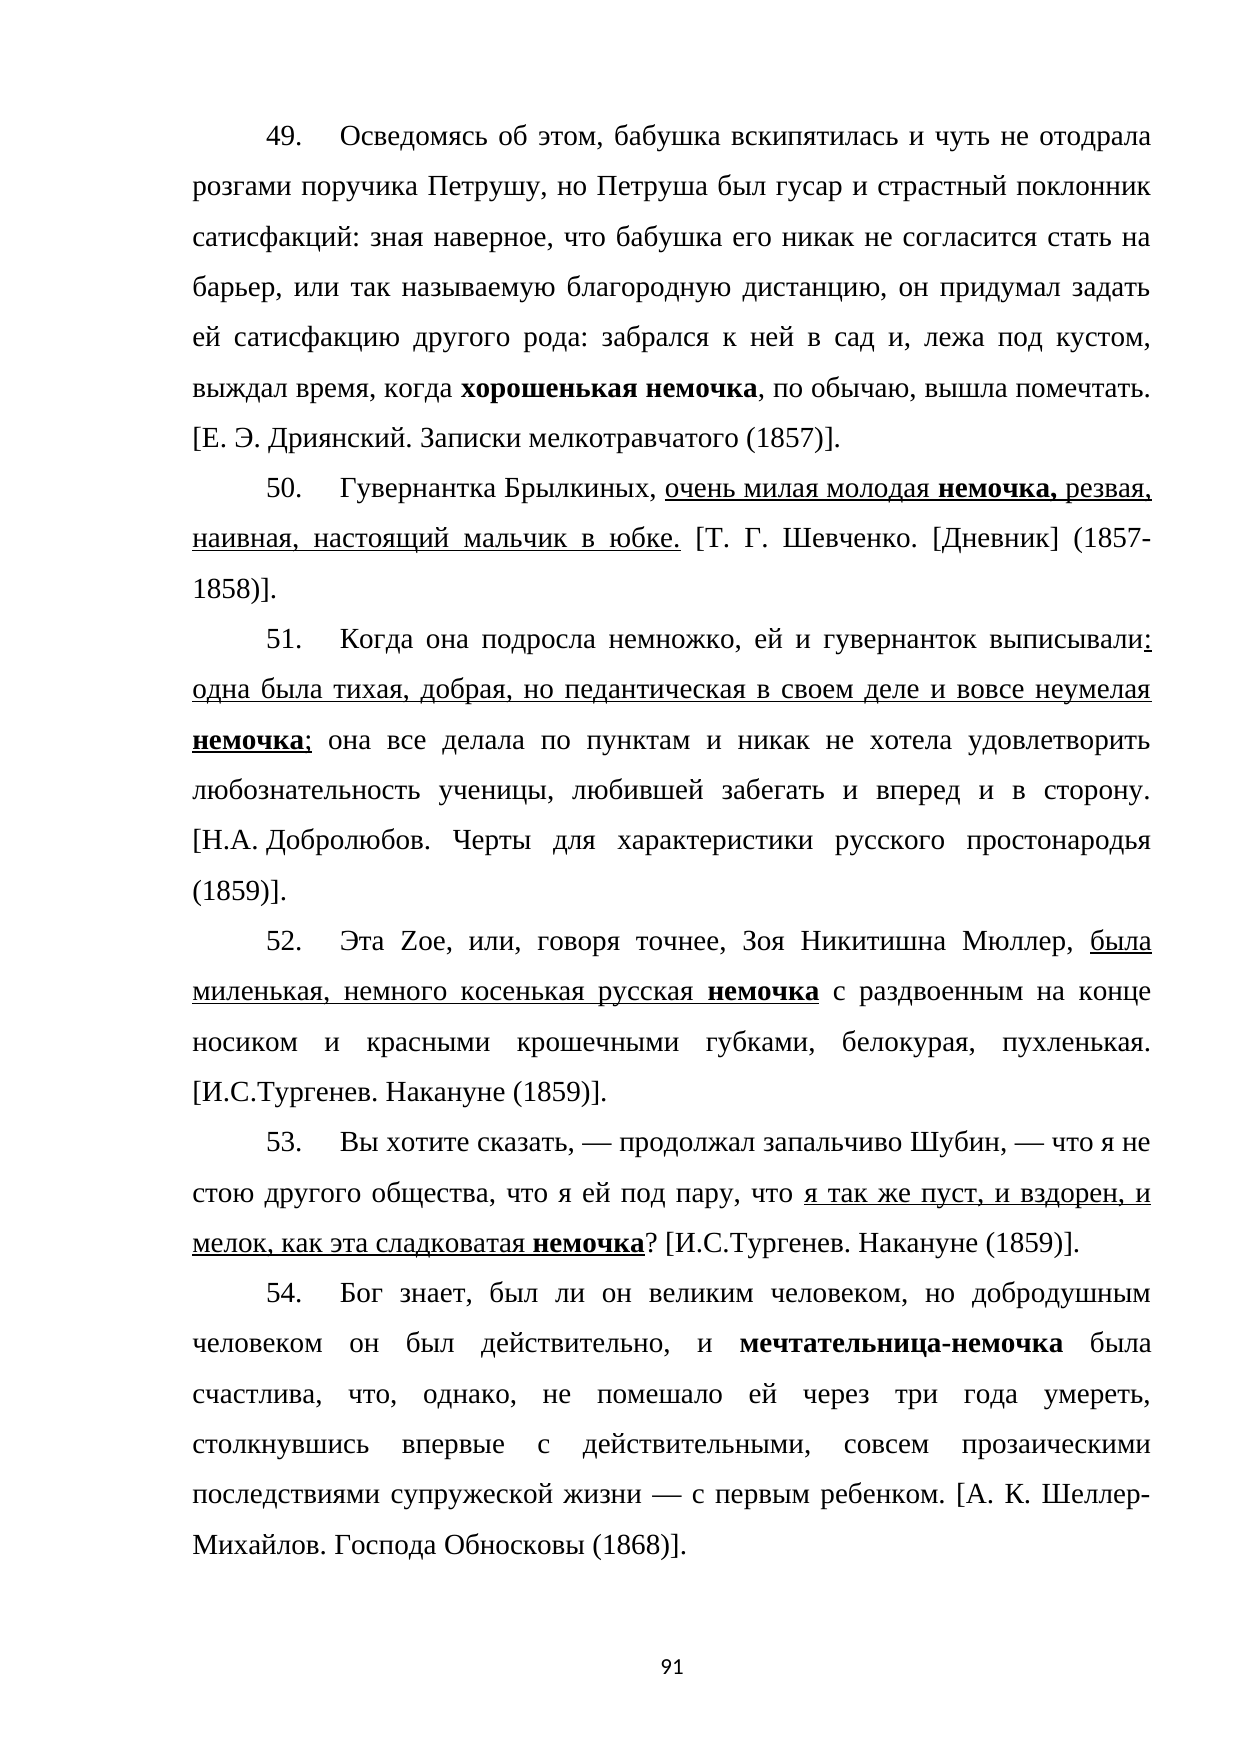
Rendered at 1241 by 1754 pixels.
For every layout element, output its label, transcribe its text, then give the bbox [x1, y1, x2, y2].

list Гувернантка Брылкиных, очень милая молодая немочка, резвая, наивная, настоящий мальчик в юбке. [Т. Г. Шевченко. [Дневник] (1857-1858)]. [192, 470, 1152, 604]
list Вы хотите сказать, ― продолжал запальчиво Шубин, ― что я не стою другого общества, что я ей под пару, что я так же пуст, и вздорен, и мелок, как эта сладковатая немочка? [И.С.Тургенев. Накануне (1859)]. [192, 1124, 1152, 1258]
list Осведомясь об этом, бабушка вскипятилась и чуть не отодрала розгами поручика Петрушу, но Петруша был гусар и страстный поклонник сатисфакций: зная наверное, что бабушка его никак не согласится стать на барьер, или так называемую благородную дистанцию, он придумал задать ей сатисфакцию другого рода: забрался к ней в сад и, лежа под кустом, выждал время, когда хорошенькая немочка, по обычаю, вышла помечтать. [Е. Э. Дриянский. Записки мелкотравчатого (1857)]. [192, 118, 1152, 453]
list Эта Zoe, или, говоря точнее, Зоя Никитишна Мюллер, была миленькая, немного косенькая русская немочка с раздвоенным на конце носиком и красными крошечными губками, белокурая, пухленькая. [И.С.Тургенев. Накануне (1859)]. [192, 923, 1152, 1108]
list Когда она подросла немножко, ей и гувернанток выписывали: одна была тихая, добрая, но педантическая в своем деле и вовсе неумелая немочка; она все делала по пунктам и никак не хотела удовлетворить любознательность ученицы, любившей забегать и вперед и в сторону. [Н.А. Добролюбов. Черты для характеристики русского простонародья (1859)]. [192, 621, 1152, 701]
list Бог знает, был ли он великим человеком, но добродушным человеком он был действительно, и мечтательница-немочка была счастлива, что, однако, не помешало ей через три года умереть, столкнувшись впервые с действительными, совсем прозаическими последствиями супружеской жизни ― с первым ребенком. [А. К. Шеллер-Михайлов. Господа Обносковы (1868)]. [192, 1275, 1152, 1560]
list Когда она подросла немножко, ей и гувернанток выписывали: одна была тихая, добрая, но педантическая в своем деле и вовсе неумелая немочка; она все делала по пунктам и никак не хотела удовлетворить любознательность ученицы, любившей забегать и вперед и в сторону. [Н.А. Добролюбов. Черты для характеристики русского простонародья (1859)]. [192, 702, 1152, 906]
